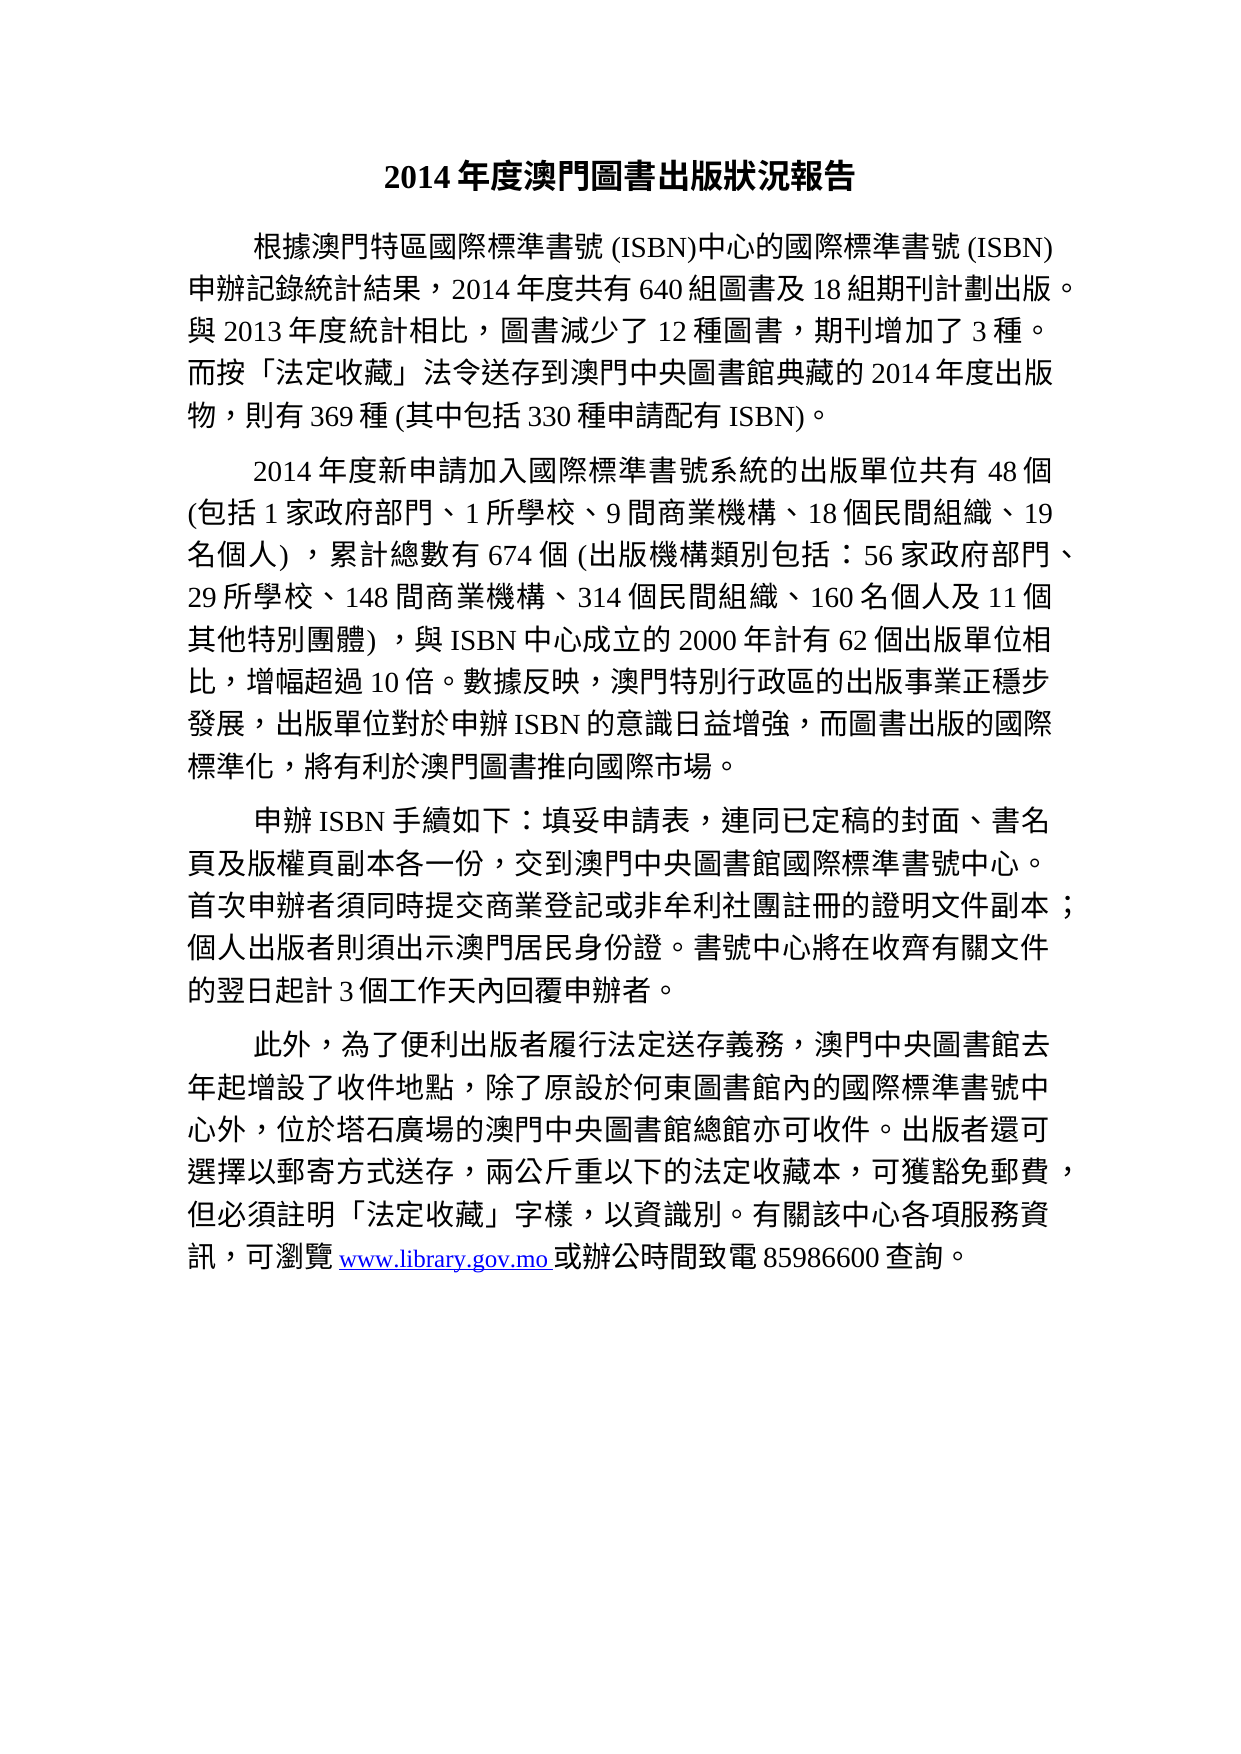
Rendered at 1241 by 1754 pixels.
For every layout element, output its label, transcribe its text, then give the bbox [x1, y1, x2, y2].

text 申辦ISBN手續如下：填妥申請表，連同已定稿的封面、書名頁及版權頁副本各一份，交到澳門中央圖書館國際標準書號中心。首次申辦者須同時提交商業登記或非牟利社團註冊的證明文件副本；個人出版者則須出示澳門居民身份證。書號中心將在收齊有關文件的翌日起計3個工作天內回覆申辦者。 [187, 798, 1053, 1009]
text 此外，為了便利出版者履行法定送存義務，澳門中央圖書館去年起增設了收件地點，除了原設於何東圖書館內的國際標準書號中心外，位於塔石廣場的澳門中央圖書館總館亦可收件。出版者還可選擇以郵寄方式送存，兩公斤重以下的法定收藏本，可獲豁免郵費，但必須註明「法定收藏」字樣，以資識別。有關該中心各項服務資訊，可瀏覽www.library.gov.mo或辦公時間致電85986600查詢。 [187, 1022, 1053, 1276]
text 根據澳門特區國際標準書號 (ISBN)中心的國際標準書號 (ISBN) 申辦記錄統計結果，2014年度共有640組圖書及18組期刊計劃出版。與2013年度統計相比，圖書減少了12種圖書，期刊增加了3種。而按「法定收藏」法令送存到澳門中央圖書館典藏的2014年度出版物，則有369種 (其中包括330種申請配有ISBN)。 [187, 223, 1053, 435]
text 2014年度澳門圖書出版狀況報告 [187, 150, 1053, 198]
text 2014年度新申請加入國際標準書號系統的出版單位共有48個 (包括1家政府部門、1所學校、9間商業機構、18個民間組織、19名個人) ，累計總數有674個 (出版機構類別包括：56家政府部門、29所學校、148間商業機構、314個民間組織、160名個人及11個其他特別團體) ，與ISBN中心成立的2000年計有62個出版單位相比，增幅超過10倍。數據反映，澳門特別行政區的出版事業正穩步發展，出版單位對於申辦ISBN的意識日益增強，而圖書出版的國際標準化，將有利於澳門圖書推向國際市場。 [187, 447, 1053, 786]
